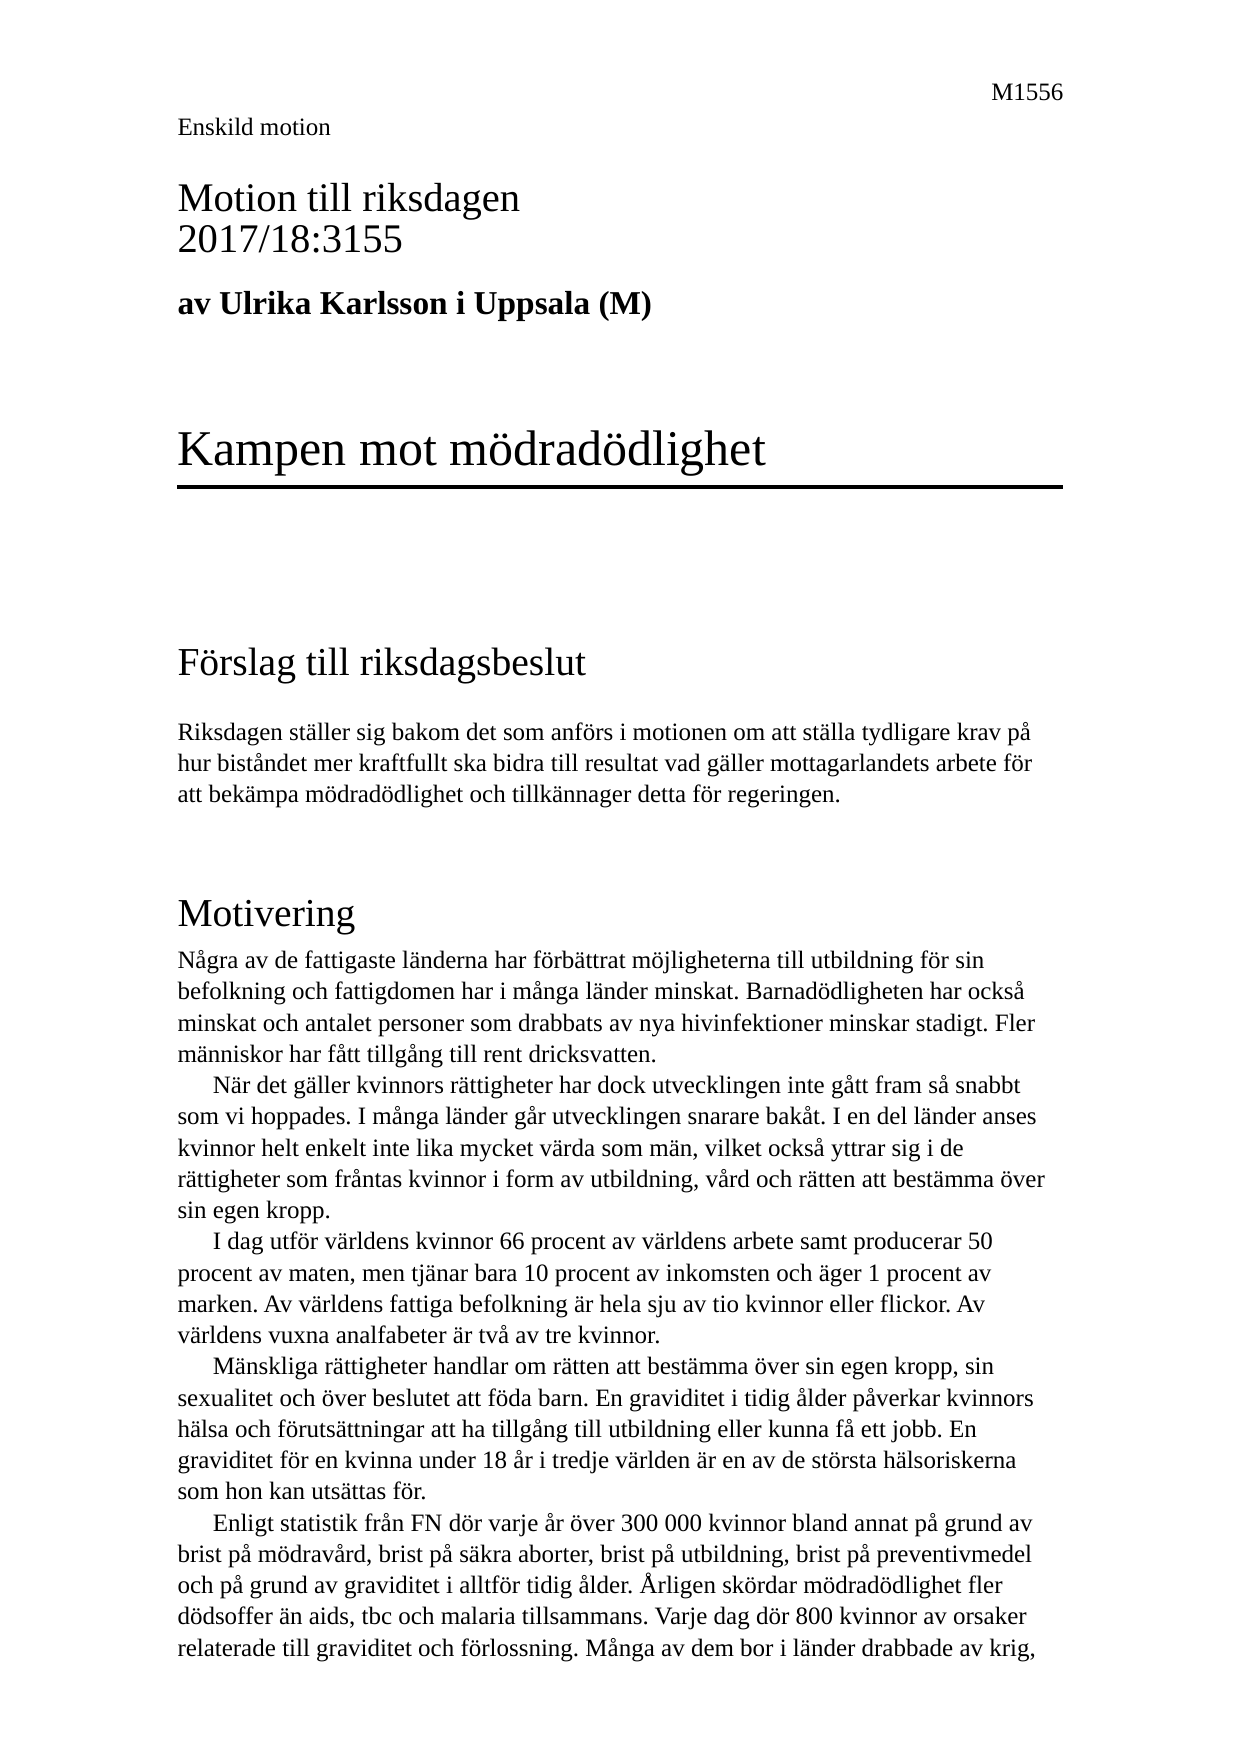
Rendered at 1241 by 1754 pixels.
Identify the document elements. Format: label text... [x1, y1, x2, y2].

text I dag utför världens kvinnor 66 procent av världens arbete samt producerar 50 procent av maten, men tjänar bara 10 procent av inkomsten och äger 1 procent av marken. Av världens fattiga befolkning är hela sju av tio kvinnor eller flickor. Av världens vuxna analfabeter är två av tre kvinnor. [177, 1224, 1063, 1349]
text Mänskliga rättigheter handlar om rätten att bestämma över sin egen kropp, sin sexualitet och över beslutet att föda barn. En graviditet i tidig ålder påverkar kvinnors hälsa och förutsättningar att ha tillgång till utbildning eller kunna få ett jobb. En graviditet för en kvinna under 18 år i tredje världen är en av de största hälsoriskerna som hon kan utsättas för. [177, 1349, 1063, 1505]
text När det gäller kvinnors rättigheter har dock utvecklingen inte gått fram så snabbt som vi hoppades. I många länder går utvecklingen snarare bakåt. I en del länder anses kvinnor helt enkelt inte lika mycket värda som män, vilket också yttrar sig i de rättigheter som fråntas kvinnor i form av utbildning, vård och rätten att bestämma över sin egen kropp. [177, 1068, 1063, 1224]
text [177, 1505, 1063, 1661]
text Några av de fattigaste länderna har förbättrat möjligheterna till utbildning för sin befolkning och fattigdomen har i många länder minskat. Barnadödligheten har också minskat och antalet personer som drabbats av nya hivinfektioner minskar stadigt. Fler människor har fått tillgång till rent dricksvatten. [177, 943, 1063, 1068]
